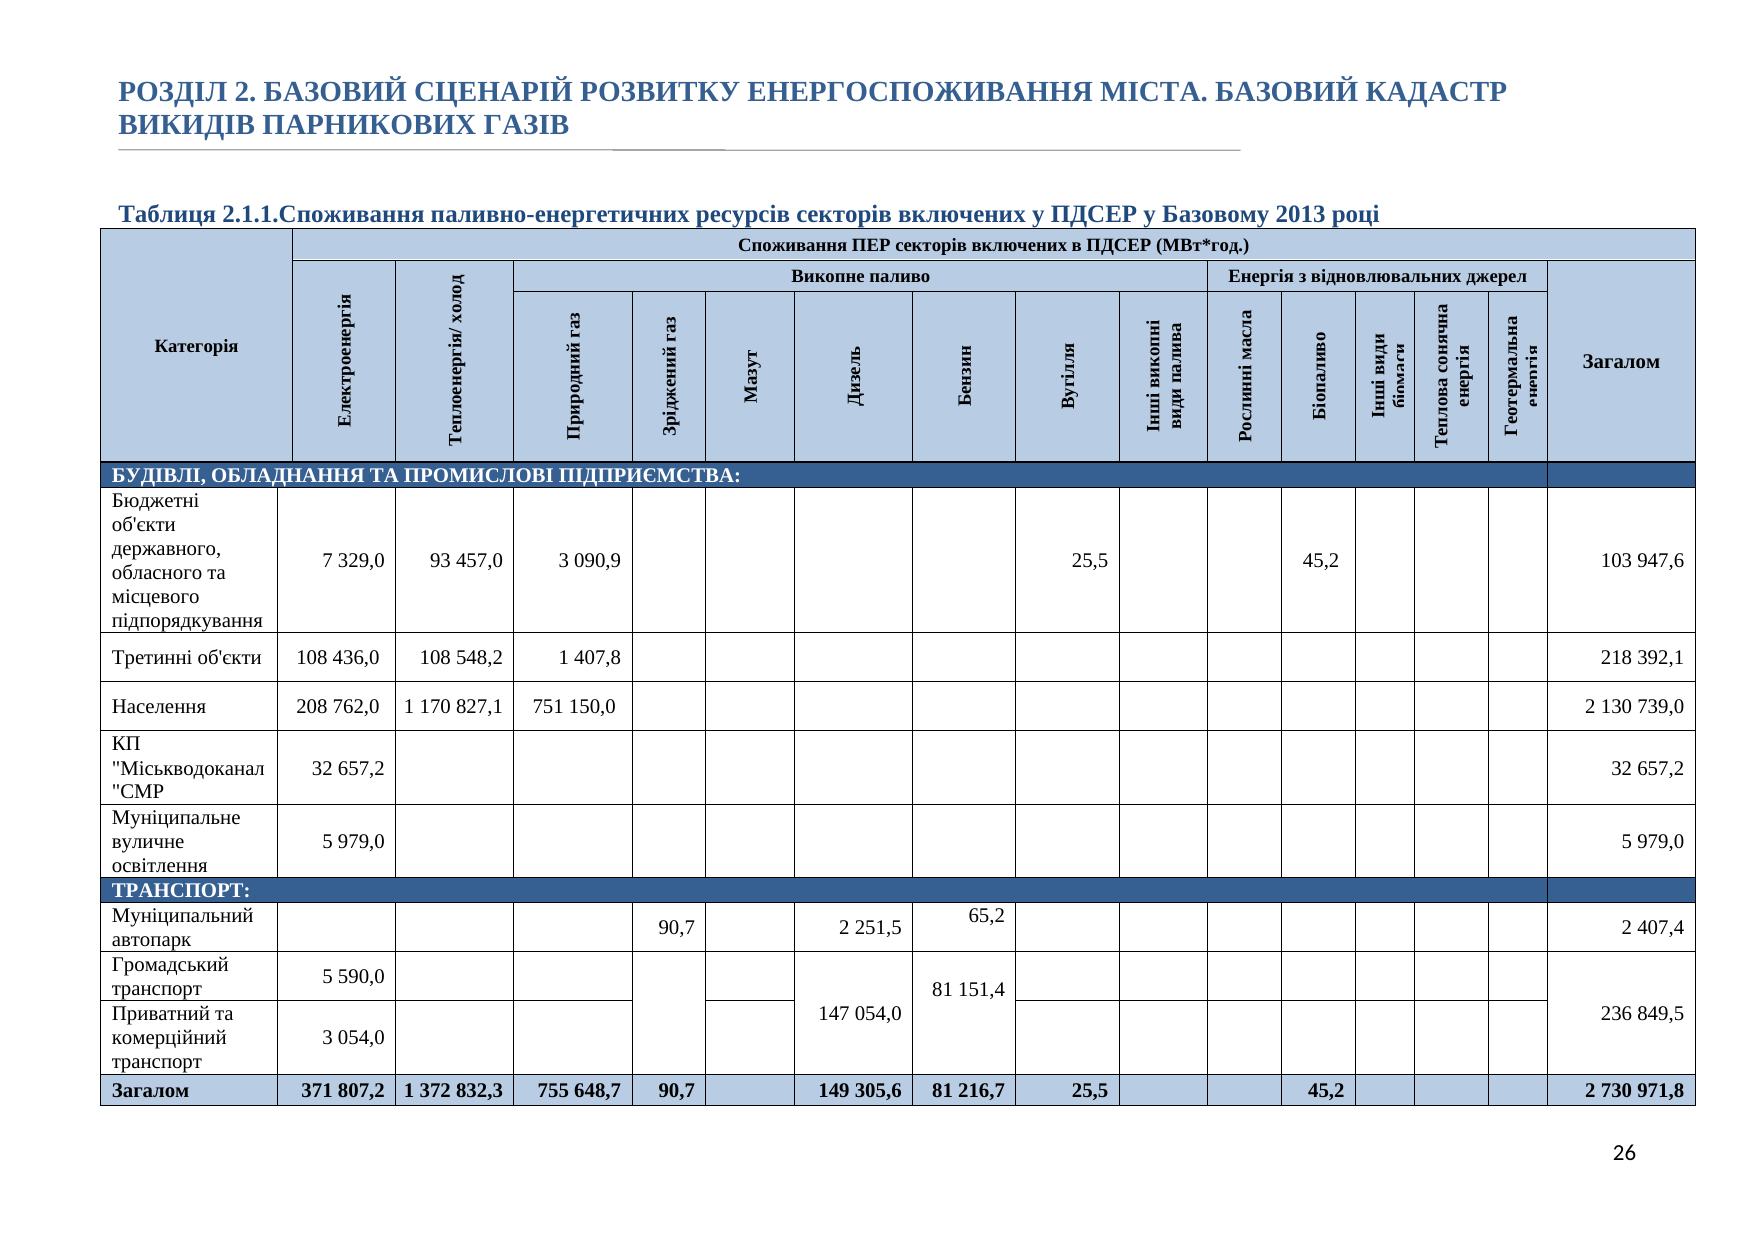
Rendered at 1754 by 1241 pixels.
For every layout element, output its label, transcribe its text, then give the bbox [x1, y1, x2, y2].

table_cell [1489, 952, 1547, 1000]
table_cell [795, 633, 912, 681]
table_cell [706, 488, 794, 632]
table_cell [1489, 805, 1547, 877]
table_cell 32 657,2 [278, 731, 395, 803]
table_cell [633, 805, 705, 877]
table_cell [1489, 488, 1547, 632]
table_cell [913, 805, 1015, 877]
table_cell [706, 1075, 794, 1105]
table_cell 45,2 [1282, 1075, 1355, 1105]
table_cell [1208, 682, 1281, 730]
table_cell КП "Міськводоканал"СМР [101, 731, 277, 803]
table_cell 25,5 [1016, 488, 1119, 632]
table_cell [1208, 903, 1281, 951]
table_cell 371 807,2 [278, 1075, 395, 1105]
table_cell [1016, 1001, 1119, 1073]
table_cell [1415, 903, 1488, 951]
table_cell [706, 1001, 794, 1073]
table_cell [1120, 488, 1207, 632]
table_cell [1415, 633, 1488, 681]
table_cell 5 979,0 [1548, 805, 1695, 877]
table_cell [1016, 633, 1119, 681]
table_cell Інші види біомаси [1356, 292, 1414, 461]
table_cell [1120, 1075, 1207, 1105]
table_cell 90,7 [633, 903, 705, 951]
table_cell [706, 682, 794, 730]
table_cell 1 170 827,1 [396, 682, 513, 730]
table_cell [706, 633, 794, 681]
table_cell [514, 1001, 632, 1073]
table_cell [1120, 1001, 1207, 1073]
table_cell Енергія з відновлювальних джерел [1208, 261, 1547, 291]
table_cell Електроенергія [293, 261, 395, 461]
table_cell [1208, 952, 1281, 1000]
table_cell Населення [101, 682, 277, 730]
table_cell [1282, 633, 1355, 681]
table_cell [1016, 731, 1119, 803]
table_cell [1208, 1001, 1281, 1073]
table_cell [1282, 952, 1355, 1000]
table_cell Теплоенергія/ холод [396, 261, 513, 461]
table_cell [1489, 1001, 1547, 1073]
table_cell [514, 952, 632, 1000]
table_cell [913, 633, 1015, 681]
table_cell 25,5 [1016, 1075, 1119, 1105]
table_cell [1489, 633, 1547, 681]
table_cell [1415, 952, 1488, 1000]
table_cell Мазут [706, 292, 794, 461]
table_cell 3 090,9 [514, 488, 632, 632]
table_cell 3 054,0 [278, 1001, 395, 1073]
table_header Споживання ПЕР секторів включених в ПДСЕР (МВт*год.) [293, 229, 1695, 259]
table_cell Громадський транспорт [101, 952, 277, 1000]
table_cell 208 762,0 [278, 682, 395, 730]
table_cell 1 407,8 [514, 633, 632, 681]
table_cell 103 947,6 [1548, 488, 1695, 632]
table_cell [913, 488, 1015, 632]
table_cell Загалом [101, 1075, 277, 1105]
table_cell 2 130 739,0 [1548, 682, 1695, 730]
table_cell [1415, 1075, 1488, 1105]
table_cell [795, 805, 912, 877]
table_cell [1489, 903, 1547, 951]
table_cell Бюджетні об'єкти державного, обласного та місцевого підпорядкування [101, 488, 277, 632]
table_cell [633, 731, 705, 803]
table_cell [396, 731, 513, 803]
table_cell [1282, 682, 1355, 730]
table_cell Геотермальна енергія [1489, 292, 1547, 461]
table_cell [1356, 903, 1414, 951]
table_cell [1356, 731, 1414, 803]
table_cell 81 216,7 [913, 1075, 1015, 1105]
table_cell Дизель [795, 292, 912, 461]
table_cell БУДІВЛІ, ОБЛАДНАННЯ ТА ПРОМИСЛОВІ ПІДПРИЄМСТВА: [101, 463, 1547, 487]
table_cell 5 590,0 [278, 952, 395, 1000]
table_cell [1208, 805, 1281, 877]
table_cell [1489, 1075, 1547, 1105]
table_cell [1415, 1001, 1488, 1073]
table_cell [396, 1001, 513, 1073]
table_cell Зріджений газ [633, 292, 705, 461]
table_cell [514, 903, 632, 951]
table_cell [396, 805, 513, 877]
table_cell 2 251,5 [795, 903, 912, 951]
table_cell [278, 903, 395, 951]
table_cell [396, 903, 513, 951]
table_cell 7 329,0 [278, 488, 395, 632]
table_cell [1415, 805, 1488, 877]
table_cell 2 730 971,8 [1548, 1075, 1695, 1105]
table_cell [1120, 805, 1207, 877]
table_cell [1415, 682, 1488, 730]
table_cell 108 548,2 [396, 633, 513, 681]
table_cell [1356, 682, 1414, 730]
table_cell ТРАНСПОРТ: [101, 878, 1547, 902]
text Таблиця 2.1.1.Споживання паливно-енергетичних ресурсів секторів включених у ПДСЕР у Базовому 2013 році [118, 199, 1636, 228]
table_cell [1356, 488, 1414, 632]
table_cell 2 407,4 [1548, 903, 1695, 951]
table_cell [396, 952, 513, 1000]
table_cell [1356, 952, 1414, 1000]
table_header Категорія [101, 229, 292, 461]
table_cell [514, 805, 632, 877]
table_cell [795, 731, 912, 803]
table_cell [633, 682, 705, 730]
table_cell [706, 903, 794, 951]
table_cell 45,2 [1282, 488, 1355, 632]
table_cell 751 150,0 [514, 682, 632, 730]
table_cell 218 392,1 [1548, 633, 1695, 681]
table_cell 32 657,2 [1548, 731, 1695, 803]
table_cell [1282, 903, 1355, 951]
table_cell [1548, 878, 1695, 902]
table_cell [514, 731, 632, 803]
table_cell Третинні об'єкти [101, 633, 277, 681]
table_cell 90,7 [633, 1075, 705, 1105]
table_cell [1016, 805, 1119, 877]
table_cell Природний газ [514, 292, 632, 461]
table_cell Приватний та комерційний транспорт [101, 1001, 277, 1073]
table_cell [913, 682, 1015, 730]
table_cell Муніципальне вуличне освітлення [101, 805, 277, 877]
table_cell [1120, 682, 1207, 730]
table_cell [1016, 952, 1119, 1000]
table_cell Рослинні масла [1208, 292, 1281, 461]
table_cell [633, 488, 705, 632]
table_cell [1415, 731, 1488, 803]
table_cell [1489, 682, 1547, 730]
table_cell [1016, 682, 1119, 730]
table_cell [633, 633, 705, 681]
table_cell [1356, 1001, 1414, 1073]
table_cell 1 372 832,3 [396, 1075, 513, 1105]
table_cell [1548, 463, 1695, 487]
table_cell Теплова сонячна енергія [1415, 292, 1488, 461]
table_cell Вугілля [1016, 292, 1119, 461]
table_cell 93 457,0 [396, 488, 513, 632]
table_cell 149 305,6 [795, 1075, 912, 1105]
table_cell [913, 731, 1015, 803]
table_cell [1282, 731, 1355, 803]
table_cell [633, 952, 705, 1073]
table_cell [1120, 903, 1207, 951]
table_cell 81 151,4 [913, 952, 1015, 1073]
table_cell 755 648,7 [514, 1075, 632, 1105]
table_cell Біопаливо [1282, 292, 1355, 461]
table_cell 65,2 [913, 903, 1015, 951]
table_cell [1208, 731, 1281, 803]
table_cell [1016, 903, 1119, 951]
table_cell [706, 952, 794, 1000]
table_cell [1208, 1075, 1281, 1105]
table_cell [1356, 805, 1414, 877]
table_cell [1489, 731, 1547, 803]
table_cell [795, 488, 912, 632]
table_cell 236 849,5 [1548, 952, 1695, 1073]
table_cell [795, 682, 912, 730]
table_cell [1282, 1001, 1355, 1073]
table_cell Загалом [1548, 261, 1695, 461]
table_cell Муніципальний автопарк [101, 903, 277, 951]
table_cell Інші викопні види палива [1120, 292, 1207, 461]
table_cell [1415, 488, 1488, 632]
table_cell 108 436,0 [278, 633, 395, 681]
table_cell [706, 731, 794, 803]
table_cell [1120, 952, 1207, 1000]
table_cell Викопне паливо [514, 261, 1207, 291]
table_cell 147 054,0 [795, 952, 912, 1073]
table_cell [1356, 1075, 1414, 1105]
table_cell [1208, 633, 1281, 681]
table_cell [1282, 805, 1355, 877]
table_cell [1120, 731, 1207, 803]
table_cell [1356, 633, 1414, 681]
table_cell [706, 805, 794, 877]
table_cell 5 979,0 [278, 805, 395, 877]
table_cell [1120, 633, 1207, 681]
table_cell Бензин [913, 292, 1015, 461]
table_cell [1208, 488, 1281, 632]
